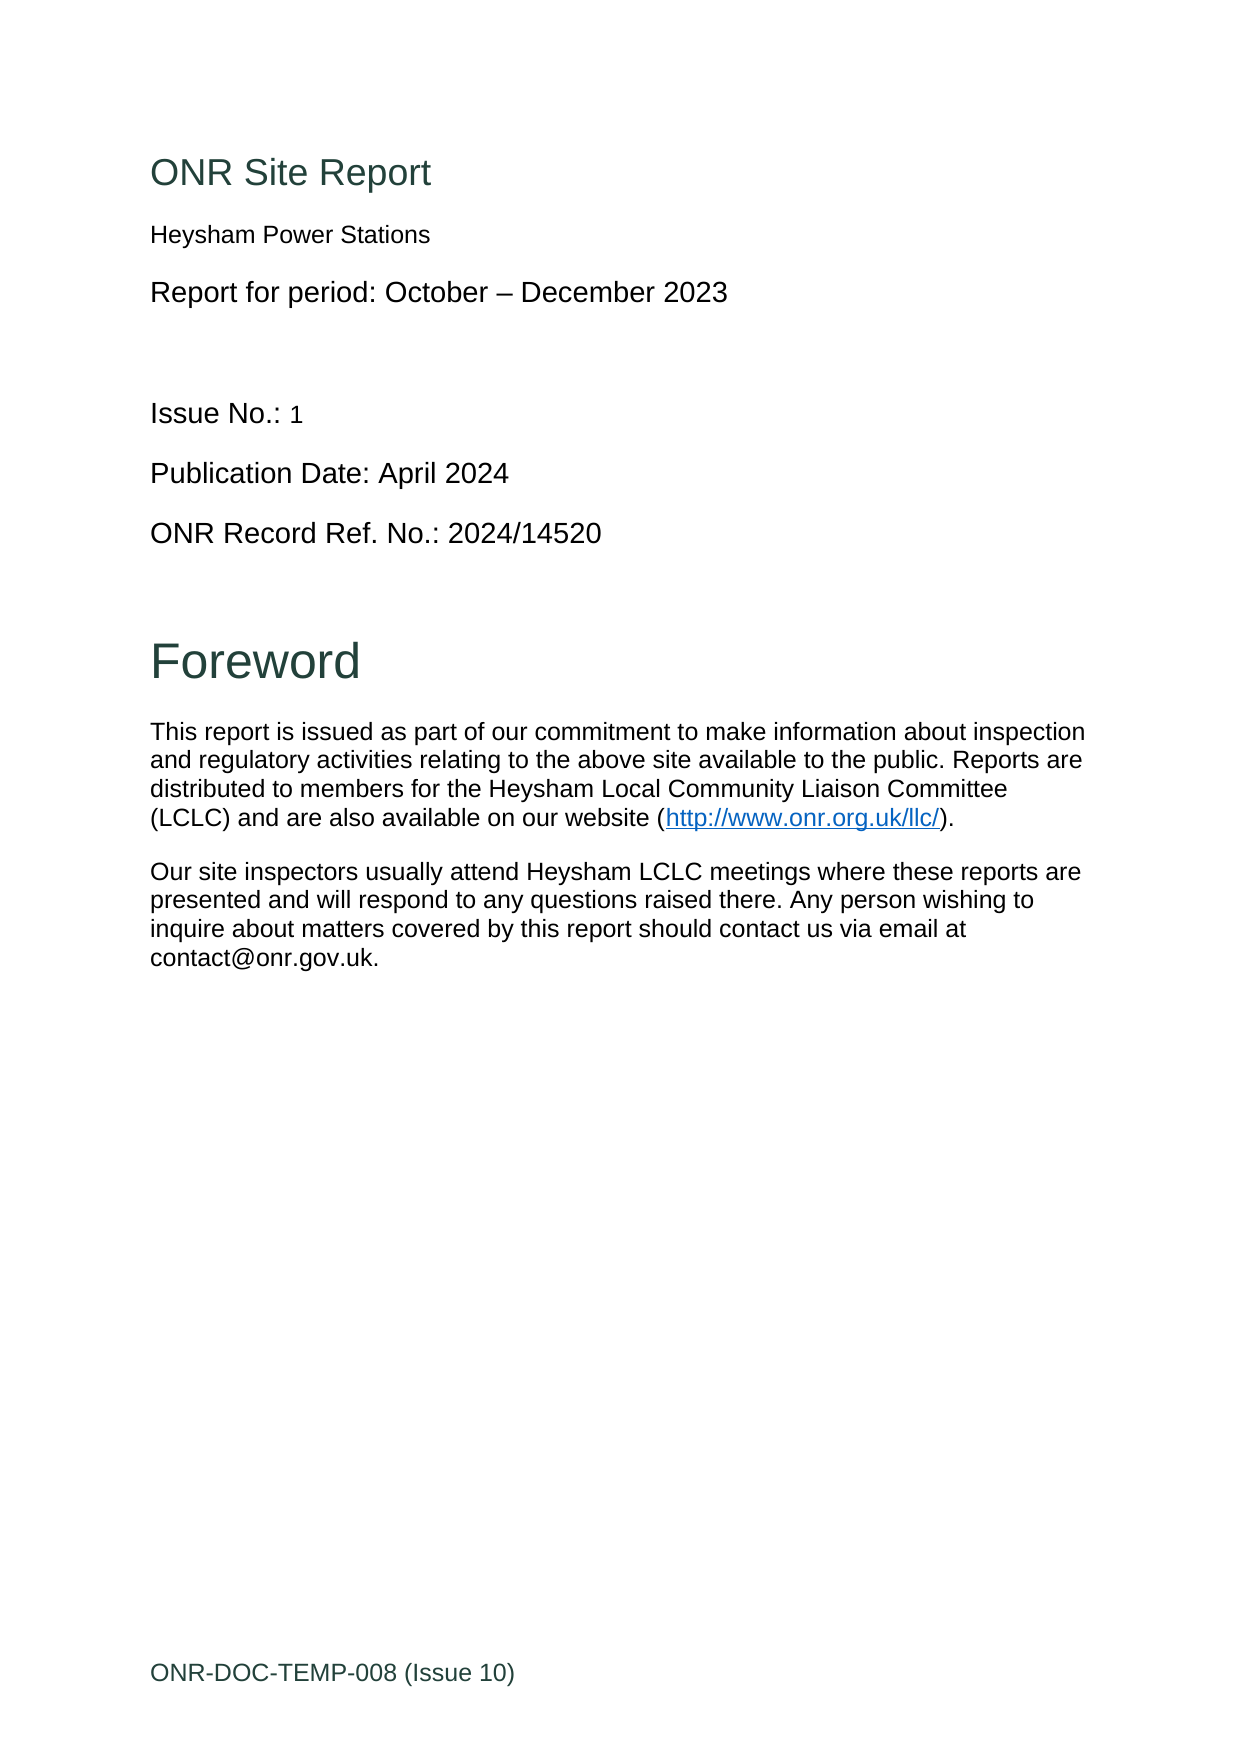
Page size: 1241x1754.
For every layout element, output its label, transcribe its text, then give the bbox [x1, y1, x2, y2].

text Report for period: October – December 2023 [150, 275, 1090, 309]
text Issue No.: [150, 396, 1090, 429]
text Foreword [150, 631, 1090, 689]
text ONR Site Report [150, 150, 1090, 193]
text Our site inspectors usually attend Heysham LCLC meetings where these reports are presented and will respond to any questions raised there. Any person wishing to inquire about matters covered by this report should contact us via email at contact@onr.gov.uk. [150, 857, 1090, 972]
text Publication Date: April 2024 [150, 456, 1090, 489]
text This report is issued as part of our commitment to make information about inspection and regulatory activities relating to the above site available to the public. Reports are distributed to members for the Heysham Local Community Liaison Committee (LCLC) and are also available on our website (http://www.onr.org.uk/llc/). [150, 717, 1090, 832]
text ONR Record Ref. No.: 2024/14520 [150, 516, 1090, 550]
